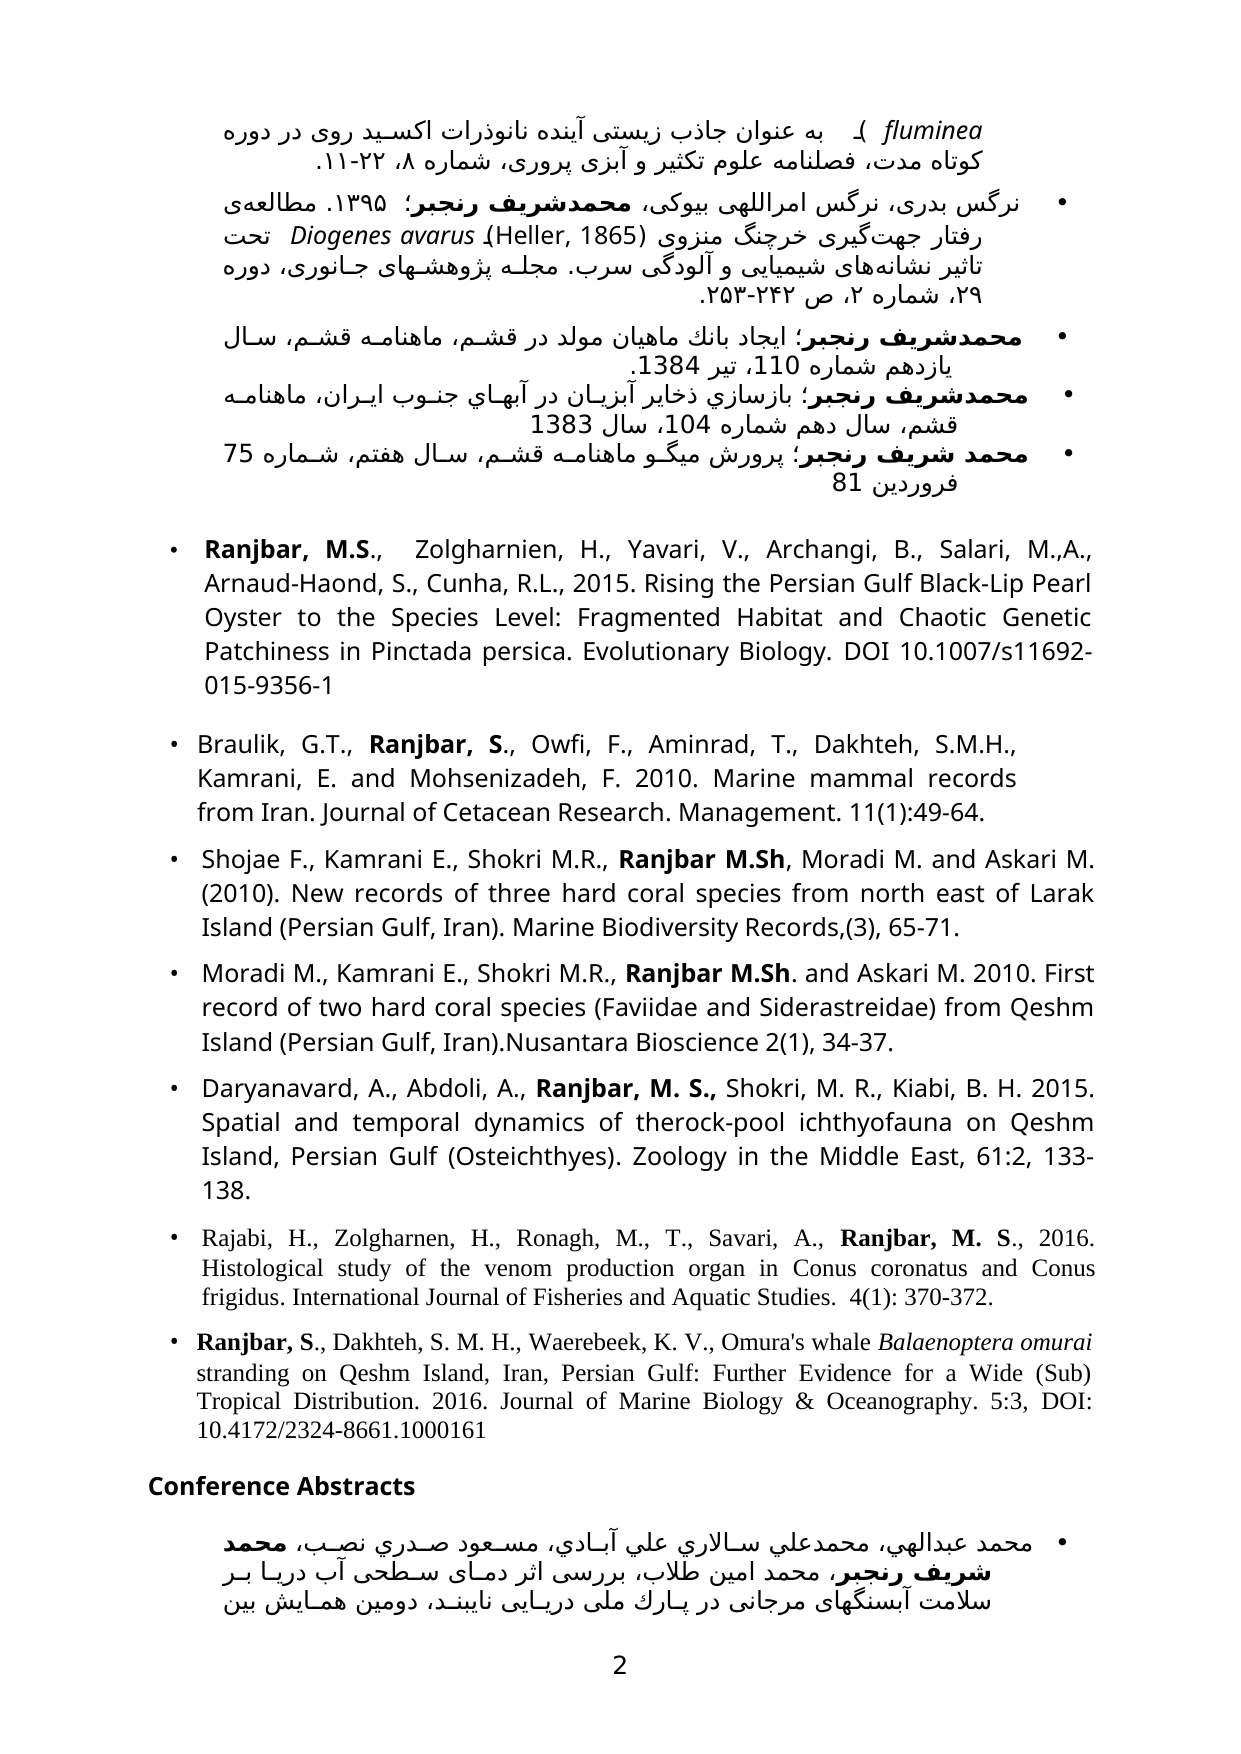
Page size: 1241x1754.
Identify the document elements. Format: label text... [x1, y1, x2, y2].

list محمدشريف رنجبر؛ بازسازي ذخاير آبزيان در آبهاي جنوب ايران، ماهنامه قشم، سال دهم شماره 104، سال 1383 [223, 381, 1061, 439]
list Rajabi, H., Zolgharnen, H., Ronagh, M., T., Savari, A., Ranjbar, M. S., 2016. Histological study of the venom production organ in Conus coronatus and Conus frigidus. International Journal of Fisheries and Aquatic Studies. 4(1): 370-372. [169, 1219, 1095, 1311]
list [223, 112, 1055, 176]
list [223, 1528, 1055, 1615]
list Braulik, G.T., Ranjbar, S., Owfi, F., Aminrad, T., Dakhteh, S.M.H., Kamrani, E. and Mohsenizadeh, F. 2010. Marine mammal records from Iran. Journal of Cetacean Research. Management. 11(1):49-64. [169, 727, 1017, 829]
list Ranjbar, S., Dakhteh, S. M. H., Waerebeek, K. V., Omura's whale Balaenoptera omurai stranding on Qeshm Island, Iran, Persian Gulf: Further Evidence for a Wide (Sub) Tropical Distribution. 2016. Journal of Marine Biology & Oceanography. 5:3, DOI: 10.4172/2324-8661.1000161 [169, 1323, 1092, 1444]
list نرگس بدری، نرگس امراللهی بیوکی، محمدشریف رنجبر؛ ۱۳۹۵. مطالعه‌ی رفتار جهت‌گیری خرچنگ منزوی (Heller, 1865) Diogenes avarus تحت تاثیر نشانه‌های شیمیایی و آلودگی سرب. مجله پژوهشهای جانوری، دوره ۲۹، شماره ۲، ص ۲۴۲-۲۵۳. [223, 188, 1055, 310]
list Moradi M., Kamrani E., Shokri M.R., Ranjbar M.Sh. and Askari M. 2010. First record of two hard coral species (Faviidae and Siderastreidae) from Qeshm Island (Persian Gulf, Iran).Nusantara Bioscience 2(1), 34-37. [169, 956, 1095, 1058]
list Daryanavard, A., Abdoli, A., Ranjbar, M. S., Shokri, M. R., Kiabi, B. H. 2015. Spatial and temporal dynamics of therock-pool ichthyofauna on Qeshm Island, Persian Gulf (Osteichthyes). Zoology in the Middle East, 61:2, 133-138. [169, 1071, 1095, 1207]
list محمد شريف رنجبر؛ پرورش ميگو ماهنامه قشم، سال هفتم، شماره 75 فروردين 81 [223, 439, 1061, 497]
list Ranjbar, M.S., Zolgharnien, H., Yavari, V., Archangi, B., Salari, M.,A., Arnaud-Haond, S., Cunha, R.L., 2015. Rising the Persian Gulf Black-Lip Pearl Oyster to the Species Level: Fragmented Habitat and Chaotic Genetic Patchiness in Pinctada persica. Evolutionary Biology. DOI 10.1007/s11692-015-9356-1 [169, 531, 1092, 702]
text Conference Abstracts [148, 1469, 1092, 1503]
list محمدشريف رنجبر؛ ايجاد بانك ماهيان مولد در قشم، ماهنامه قشم، سال يازدهم شماره 110، تير 1384. [223, 322, 1055, 381]
list Shojae F., Kamrani E., Shokri M.R., Ranjbar M.Sh, Moradi M. and Askari M. (2010). New records of three hard coral species from north east of Larak Island (Persian Gulf, Iran). Marine Biodiversity Records,(3), 65-71. [169, 841, 1095, 943]
